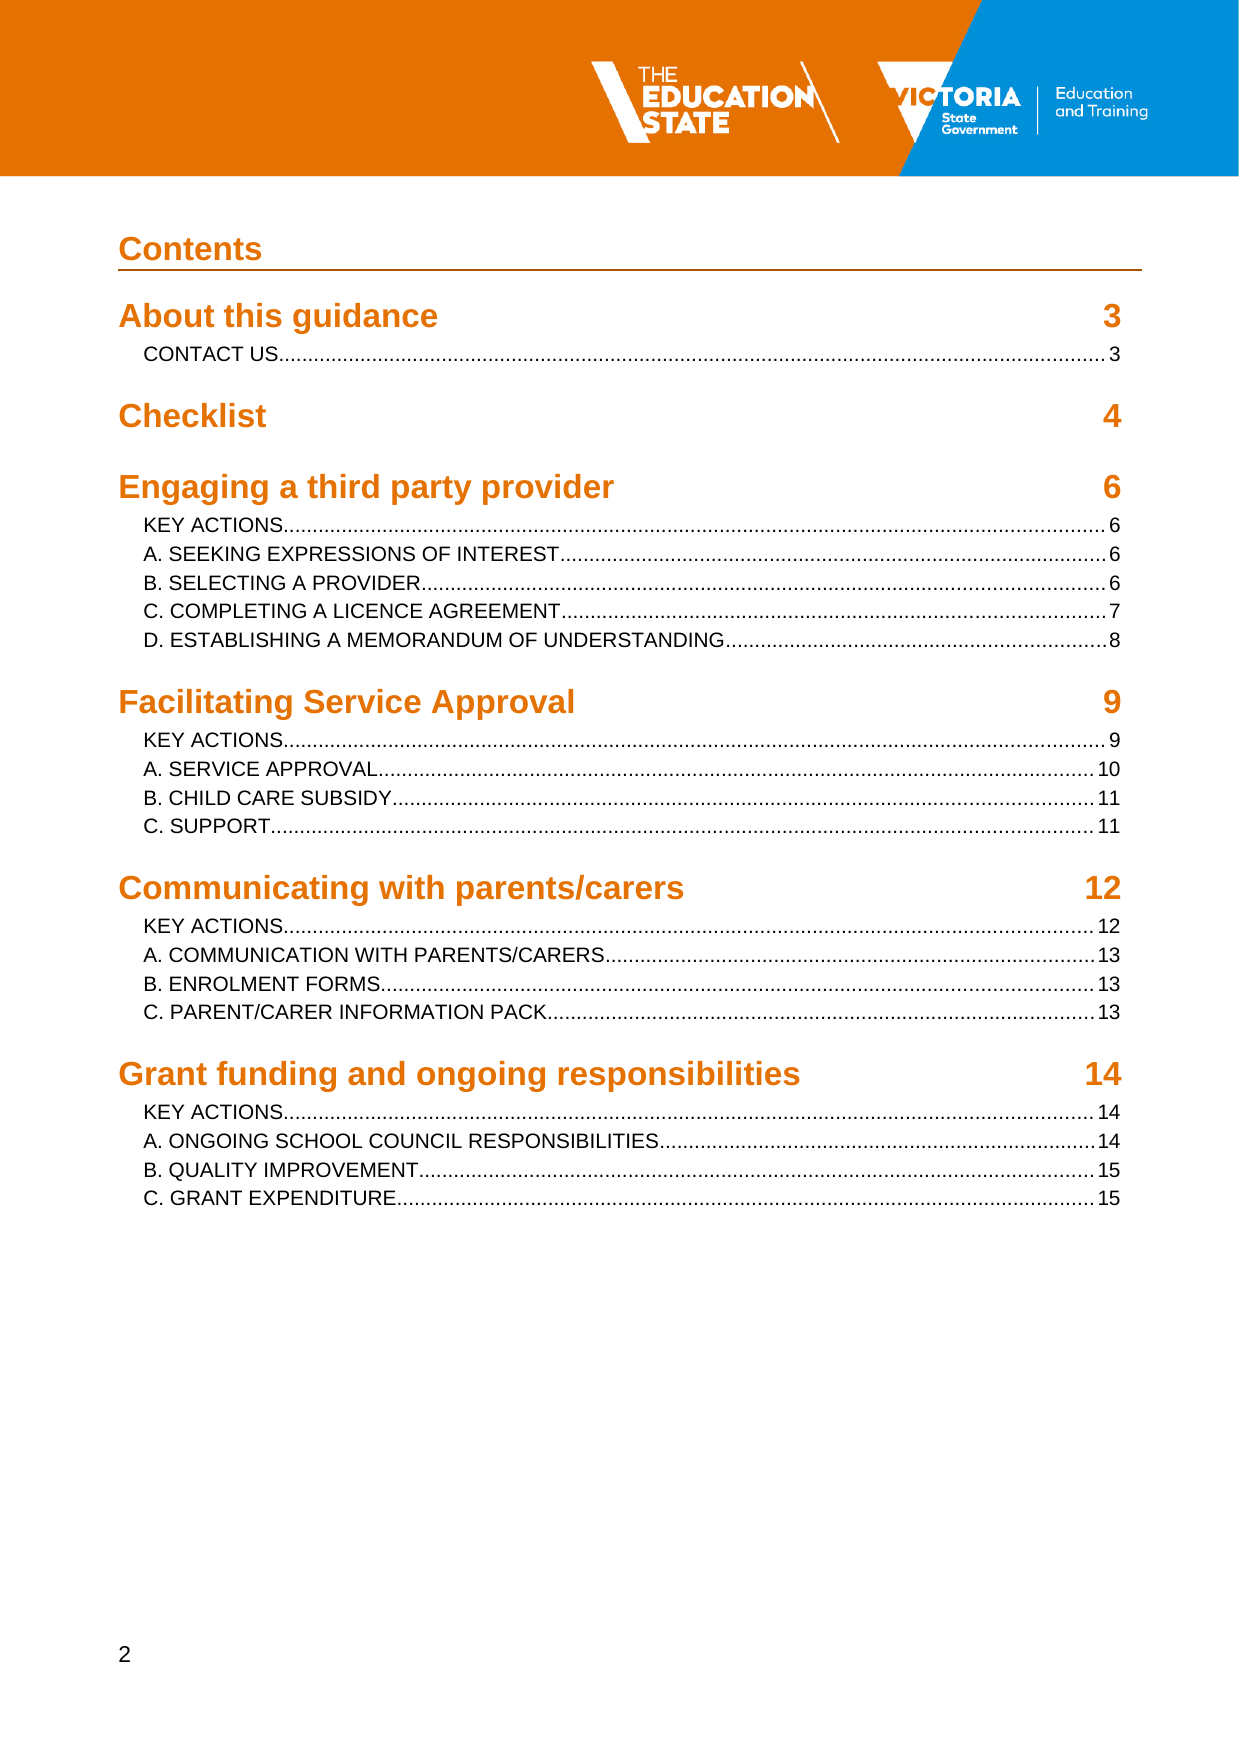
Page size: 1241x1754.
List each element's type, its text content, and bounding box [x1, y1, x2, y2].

picture [980, 128, 1003, 133]
text B. ENROLMENT FORMS 13 [143, 971, 1122, 995]
picture [943, 114, 968, 122]
subtitle Contents [118, 229, 1142, 269]
text C. PARENT/CARER INFORMATION PACK 13 [143, 1000, 1122, 1024]
text A. SEEKING EXPRESSIONS OF INTEREST 6 [143, 542, 1122, 566]
text KEY ACTIONS 9 [143, 728, 1122, 752]
text Grant funding and ongoing responsibilities 14 [118, 1054, 1122, 1092]
text KEY ACTIONS 12 [143, 914, 1122, 938]
picture [995, 88, 1000, 105]
picture [977, 88, 991, 105]
picture [1003, 88, 1019, 105]
text C. SUPPORT 11 [143, 814, 1122, 838]
text A. COMMUNICATION WITH PARENTS/CARERS 13 [143, 943, 1122, 967]
picture [947, 128, 961, 133]
text KEY ACTIONS 6 [143, 513, 1122, 537]
text Facilitating Service Approval 9 [118, 682, 1122, 720]
text CONTACT US 3 [143, 342, 1122, 366]
text Communicating with parents/carers 12 [118, 868, 1122, 906]
text B. SELECTING A PROVIDER 6 [143, 571, 1122, 594]
text KEY ACTIONS 14 [143, 1100, 1122, 1124]
picture [955, 87, 973, 106]
text A. ONGOING SCHOOL COUNCIL RESPONSIBILITIES 14 [143, 1129, 1122, 1153]
text C. GRANT EXPENDITURE 15 [143, 1186, 1122, 1210]
text A. SERVICE APPROVAL 10 [143, 757, 1122, 781]
picture [1057, 88, 1064, 98]
text B. CHILD CARE SUBSIDY 11 [143, 785, 1122, 809]
text B. QUALITY IMPROVEMENT 15 [143, 1157, 1122, 1181]
picture [1010, 126, 1017, 133]
picture [965, 128, 977, 133]
picture [0, 0, 1239, 1753]
text Engaging a third party provider 6 [118, 467, 1122, 506]
text Checklist 4 [118, 396, 1122, 434]
text About this guidance 3 [118, 296, 1122, 335]
text D. ESTABLISHING A MEMORANDUM OF UNDERSTANDING 8 [143, 628, 1122, 652]
text C. COMPLETING A LICENCE AGREEMENT 7 [143, 599, 1122, 623]
